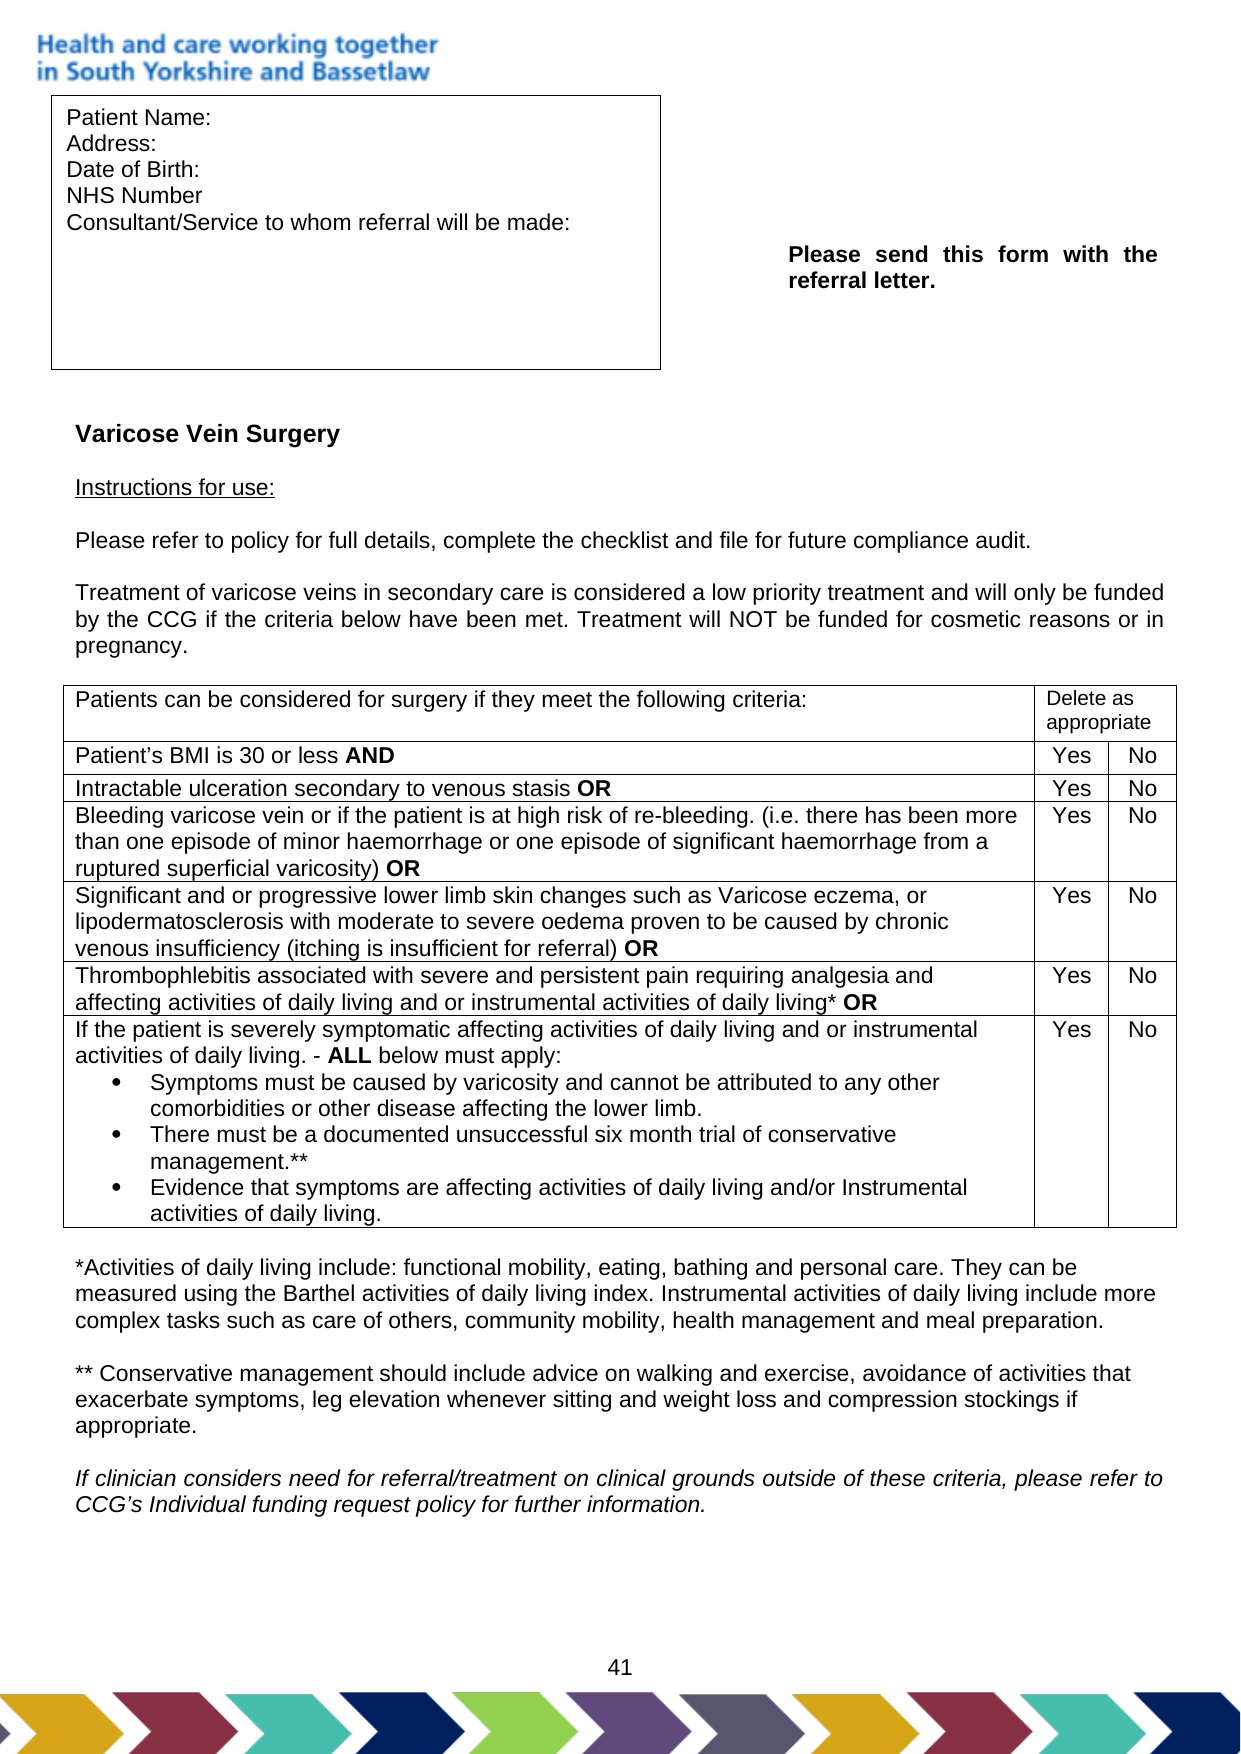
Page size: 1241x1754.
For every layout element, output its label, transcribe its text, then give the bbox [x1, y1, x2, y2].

text Instructions for use: [75, 448, 1165, 500]
table_cell Patient’s BMI is 30 or less AND [64, 742, 1034, 773]
text *Activities of daily living include: functional mobility, eating, bathing and personal care. They can be measured using the Barthel activities of daily living index. Instrumental activities of daily living include more complex tasks such as care of others, community mobility, health management and meal preparation. [75, 1254, 1165, 1333]
table_header Patients can be considered for surgery if they meet the following criteria: [64, 686, 1034, 741]
table_cell No [1109, 775, 1176, 801]
text Treatment of varicose veins in secondary care is considered a low priority treatment and will only be funded by the CCG if the criteria below have been met. Treatment will NOT be funded for cosmetic reasons or in pregnancy. [75, 579, 1165, 658]
text If clinician considers need for referral/treatment on clinical grounds outside of these criteria, please refer to CCG’s Individual funding request policy for further information. [75, 1465, 1165, 1518]
table_cell No [1109, 882, 1176, 961]
text ** Conservative management should include advice on walking and exercise, avoidance of activities that exacerbate symptoms, leg elevation whenever sitting and weight loss and compression stockings if appropriate. [75, 1359, 1165, 1438]
picture [0, 1671, 1241, 1754]
table_cell Bleeding varicose vein or if the patient is at high risk of re-bleeding. (i.e. there has been more than one episode of minor haemorrhage or one episode of significant haemorrhage from a ruptured superficial varicosity) OR [64, 802, 1034, 881]
text Varicose Vein Surgery [75, 419, 1165, 448]
table_cell Yes [1035, 882, 1108, 961]
table_cell Significant and or progressive lower limb skin changes such as Varicose eczema, or lipodermatosclerosis with moderate to severe oedema proven to be caused by chronic venous insufficiency (itching is insufficient for referral) OR [64, 882, 1034, 961]
table_cell No [1109, 802, 1176, 881]
table_cell Yes [1035, 962, 1108, 1015]
table_cell If the patient is severely symptomatic affecting activities of daily living and or instrumental activities of daily living. - ALL below must apply: Symptoms must be caused by varicosity and cannot be attributed to any other comorbidities or other disease affecting the lower limb. There must be a documented unsuccessful six month trial of conservative management.** Evidence that symptoms are affecting activities of daily living and/or Instrumental activities of daily living. [64, 1016, 1034, 1227]
table_cell Intractable ulceration secondary to venous stasis OR [64, 775, 1034, 801]
table_cell Yes [1035, 775, 1108, 801]
table_cell Yes [1035, 802, 1108, 881]
text Please refer to policy for full details, complete the checklist and file for future compliance audit. [75, 500, 1165, 553]
table_cell No [1109, 1016, 1176, 1227]
table_header Delete as appropriate [1035, 686, 1176, 741]
table_cell No [1109, 742, 1176, 773]
picture [0, 16, 468, 95]
table_cell No [1109, 962, 1176, 1015]
table_cell Yes [1035, 742, 1108, 773]
table_cell Thrombophlebitis associated with severe and persistent pain requiring analgesia and affecting activities of daily living and or instrumental activities of daily living* OR [64, 962, 1034, 1015]
table_cell Yes [1035, 1016, 1108, 1227]
